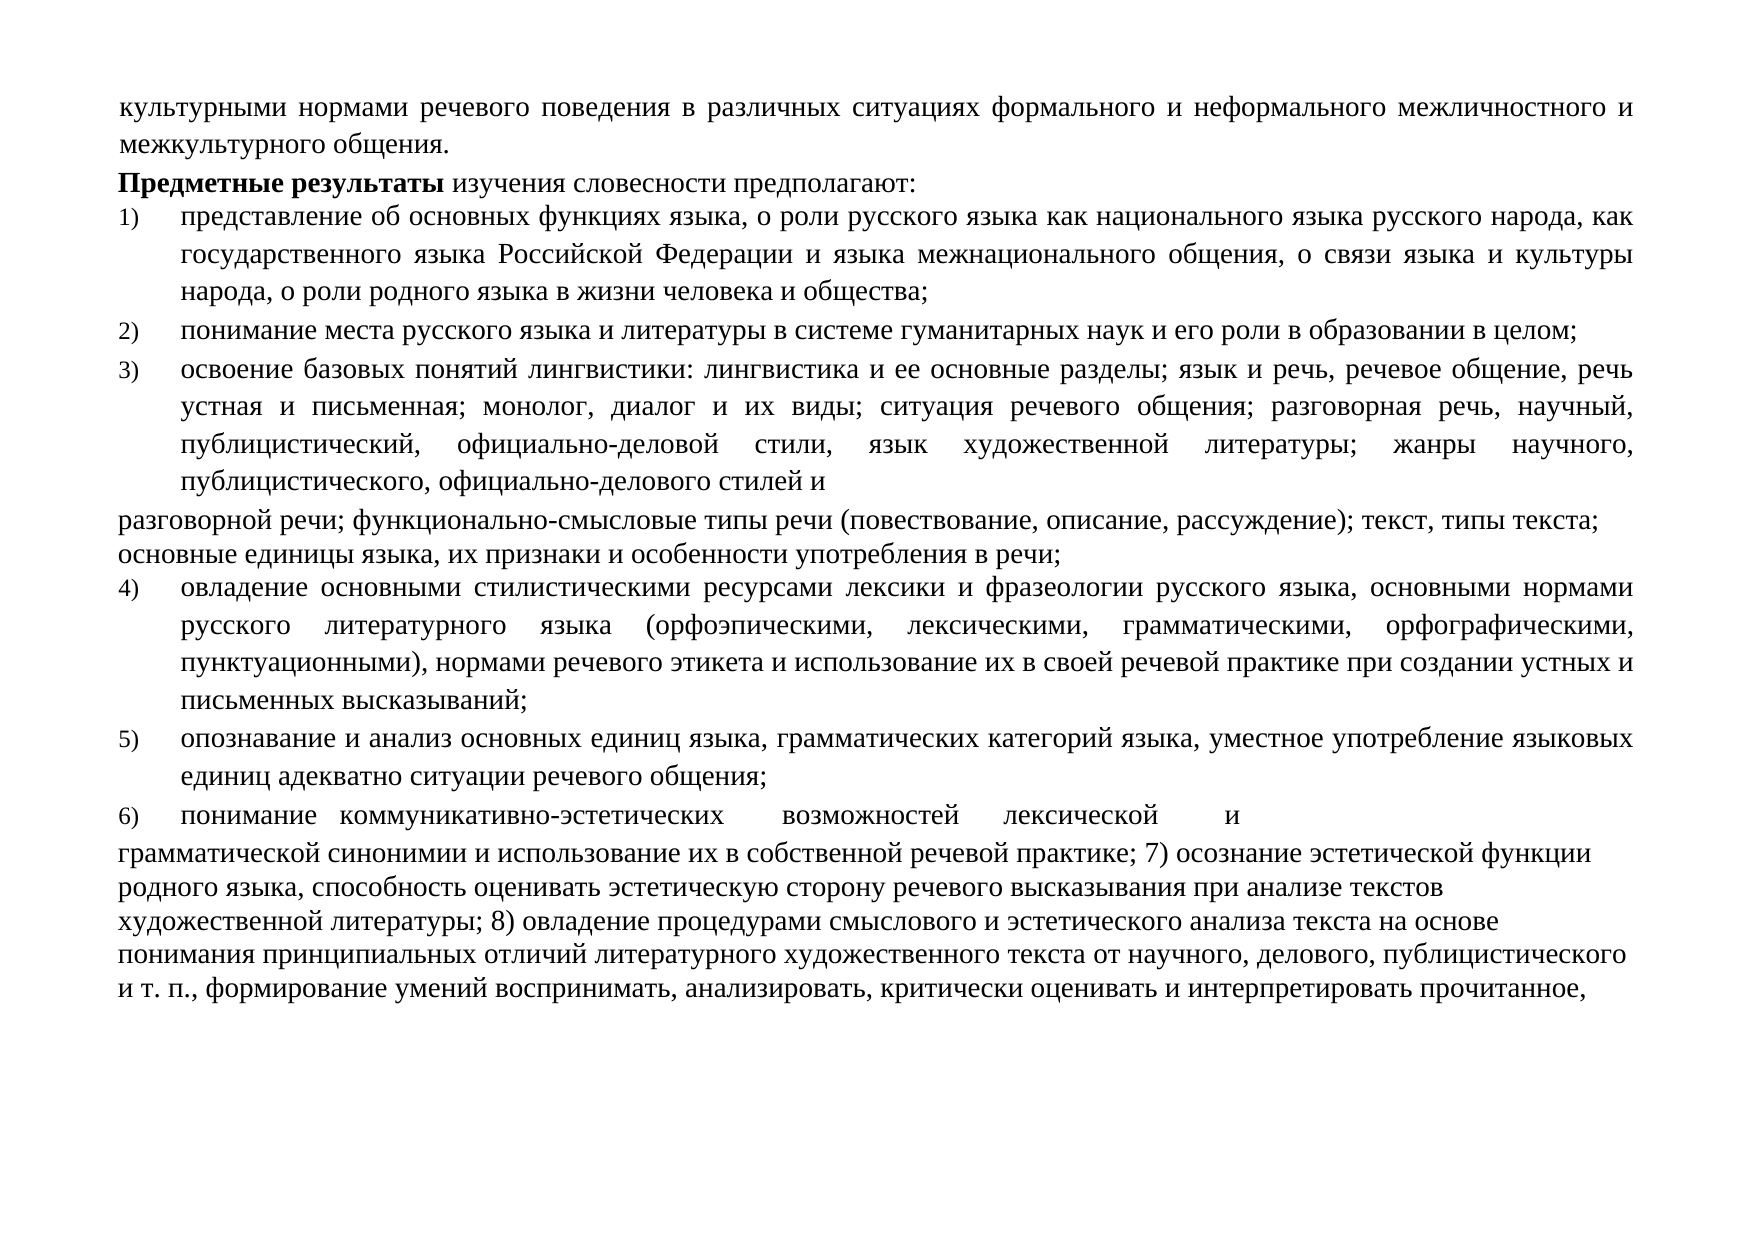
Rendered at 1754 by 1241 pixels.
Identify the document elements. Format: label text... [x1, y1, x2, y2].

list представление об основных функциях языка, о роли русского языка как национального языка русского народа, как государственного языка Российской Федерации и языка межнационального общения, о связи языка и культуры народа, о роли родного языка в жизни человека и общества; [118, 198, 1635, 307]
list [118, 89, 1635, 160]
list опознавание и анализ основных единиц языка, грамматических категорий языка, уместное употребление языковых единиц адекватно ситуации речевого общения; [118, 721, 1635, 792]
text Предметные результаты изучения словесности предполагают: [118, 165, 1635, 198]
list освоение базовых понятий лингвистики: лингвистика и ее основные разделы; язык и речь, речевое общение, речь устная и письменная; монолог, диалог и их виды; ситуация речевого общения; разговорная речь, научный, публицистический, официально-деловой стили, язык художественной литературы; жанры научного, публицистического, официально-делового стилей и [118, 351, 1635, 497]
list понимание коммуникативно-эстетических возможностей лексической и [118, 797, 1635, 830]
list овладение основными стилистическими ресурсами лексики и фразеологии русского языка, основными нормами русского литературного языка (орфоэпическими, лексическими, грамматическими, орфографическими, пунктуационными), нормами речевого этикета и использование их в своей речевой практике при создании устных и письменных высказываний; [118, 569, 1635, 715]
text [118, 836, 1635, 1003]
text разговорной речи; функционально-смысловые типы речи (повествование, описание, рассуждение); текст, типы текста; основные единицы языка, их признаки и особенности употребления в речи; [118, 502, 1635, 569]
list понимание места русского языка и литературы в системе гуманитарных наук и его роли в образовании в целом; [118, 312, 1635, 346]
